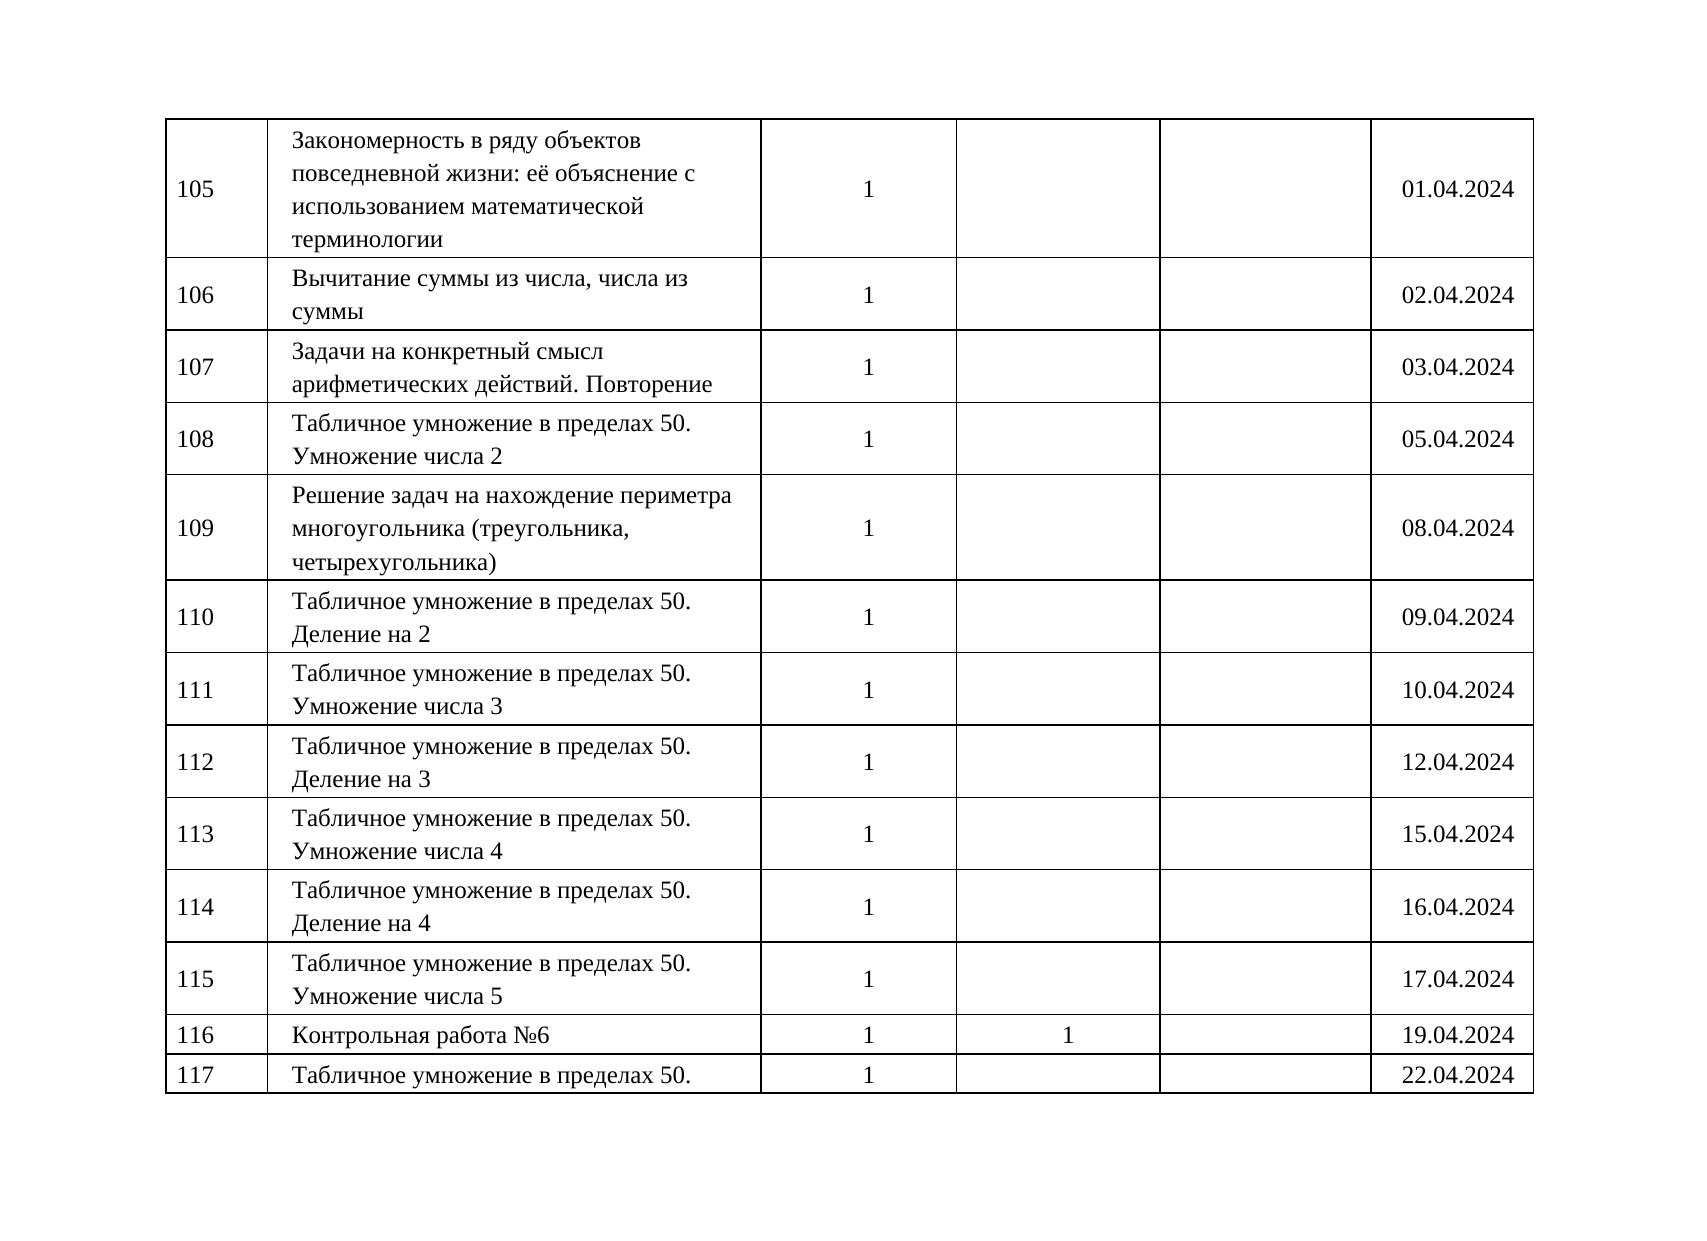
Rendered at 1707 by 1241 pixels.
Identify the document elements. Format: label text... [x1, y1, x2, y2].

table_cell [957, 943, 1159, 1013]
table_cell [268, 1055, 760, 1092]
table_cell 1 [762, 581, 956, 652]
table_cell 09.04.2024 [1372, 581, 1533, 652]
table_cell 1 [762, 403, 956, 474]
table_cell 15.04.2024 [1372, 798, 1533, 869]
table_cell [1161, 331, 1370, 401]
table_cell Табличное умножение в пределах 50. Умножение числа 5 [268, 943, 760, 1013]
table_cell Табличное умножение в пределах 50. Деление на 4 [268, 870, 760, 941]
table_cell 10.04.2024 [1372, 653, 1533, 724]
table_cell 22.04.2024 [1372, 1055, 1533, 1092]
table_cell [1161, 726, 1370, 796]
table_cell [1161, 653, 1370, 724]
table_cell [957, 581, 1159, 652]
table_cell [1161, 943, 1370, 1013]
table_cell [1161, 798, 1370, 869]
table_cell [957, 798, 1159, 869]
table_cell [957, 120, 1159, 257]
table_cell 1 [762, 258, 956, 329]
table_cell 1 [762, 653, 956, 724]
table_cell [1161, 870, 1370, 941]
table_cell [1161, 120, 1370, 257]
table_cell [957, 653, 1159, 724]
table_cell [1161, 258, 1370, 329]
table_cell 112 [167, 726, 267, 796]
table_cell 16.04.2024 [1372, 870, 1533, 941]
table_cell [957, 726, 1159, 796]
table_cell [957, 258, 1159, 329]
table_cell 01.04.2024 [1372, 120, 1533, 257]
table_cell 1 [762, 943, 956, 1013]
table_cell 107 [167, 331, 267, 401]
table_cell Табличное умножение в пределах 50. Деление на 2 [268, 581, 760, 652]
table_cell 02.04.2024 [1372, 258, 1533, 329]
table_cell Контрольная работа №6 [268, 1015, 760, 1053]
table_cell 117 [167, 1055, 267, 1092]
table_cell 113 [167, 798, 267, 869]
table_cell 1 [957, 1015, 1159, 1053]
table_cell [1161, 403, 1370, 474]
table_cell 08.04.2024 [1372, 475, 1533, 579]
table_cell [1161, 1015, 1370, 1053]
table_cell Табличное умножение в пределах 50. Умножение числа 3 [268, 653, 760, 724]
table_cell [1161, 1055, 1370, 1092]
table_cell 12.04.2024 [1372, 726, 1533, 796]
table_cell 19.04.2024 [1372, 1015, 1533, 1053]
table_cell 109 [167, 475, 267, 579]
table_cell Табличное умножение в пределах 50. Деление на 3 [268, 726, 760, 796]
table_cell 03.04.2024 [1372, 331, 1533, 401]
table_cell [1161, 581, 1370, 652]
table_cell 108 [167, 403, 267, 474]
table_cell 1 [762, 120, 956, 257]
table_cell [957, 403, 1159, 474]
table_cell [957, 870, 1159, 941]
table_cell 1 [762, 1015, 956, 1053]
table_cell Вычитание суммы из числа, числа из суммы [268, 258, 760, 329]
table_cell [1161, 475, 1370, 579]
table_cell Закономерность в ряду объектов повседневной жизни: её объяснение с использованием математической терминологии [268, 120, 760, 257]
table_cell Табличное умножение в пределах 50. Умножение числа 2 [268, 403, 760, 474]
table_cell 1 [762, 1055, 956, 1092]
table_cell Табличное умножение в пределах 50. Умножение числа 4 [268, 798, 760, 869]
table_cell 1 [762, 870, 956, 941]
table_cell 114 [167, 870, 267, 941]
table_cell 115 [167, 943, 267, 1013]
table_cell [957, 1055, 1159, 1092]
table_cell 1 [762, 475, 956, 579]
table_cell Решение задач на нахождение периметра многоугольника (треугольника, четырехугольника) [268, 475, 760, 579]
table_cell 105 [167, 120, 267, 257]
table_cell 1 [762, 331, 956, 401]
table_cell 1 [762, 726, 956, 796]
table_cell 111 [167, 653, 267, 724]
table_cell 116 [167, 1015, 267, 1053]
table_cell 17.04.2024 [1372, 943, 1533, 1013]
table_cell 1 [762, 798, 956, 869]
table_cell 110 [167, 581, 267, 652]
table_cell 05.04.2024 [1372, 403, 1533, 474]
table_cell [957, 475, 1159, 579]
table_cell Задачи на конкретный смысл арифметических действий. Повторение [268, 331, 760, 401]
table_cell 106 [167, 258, 267, 329]
table_cell [957, 331, 1159, 401]
